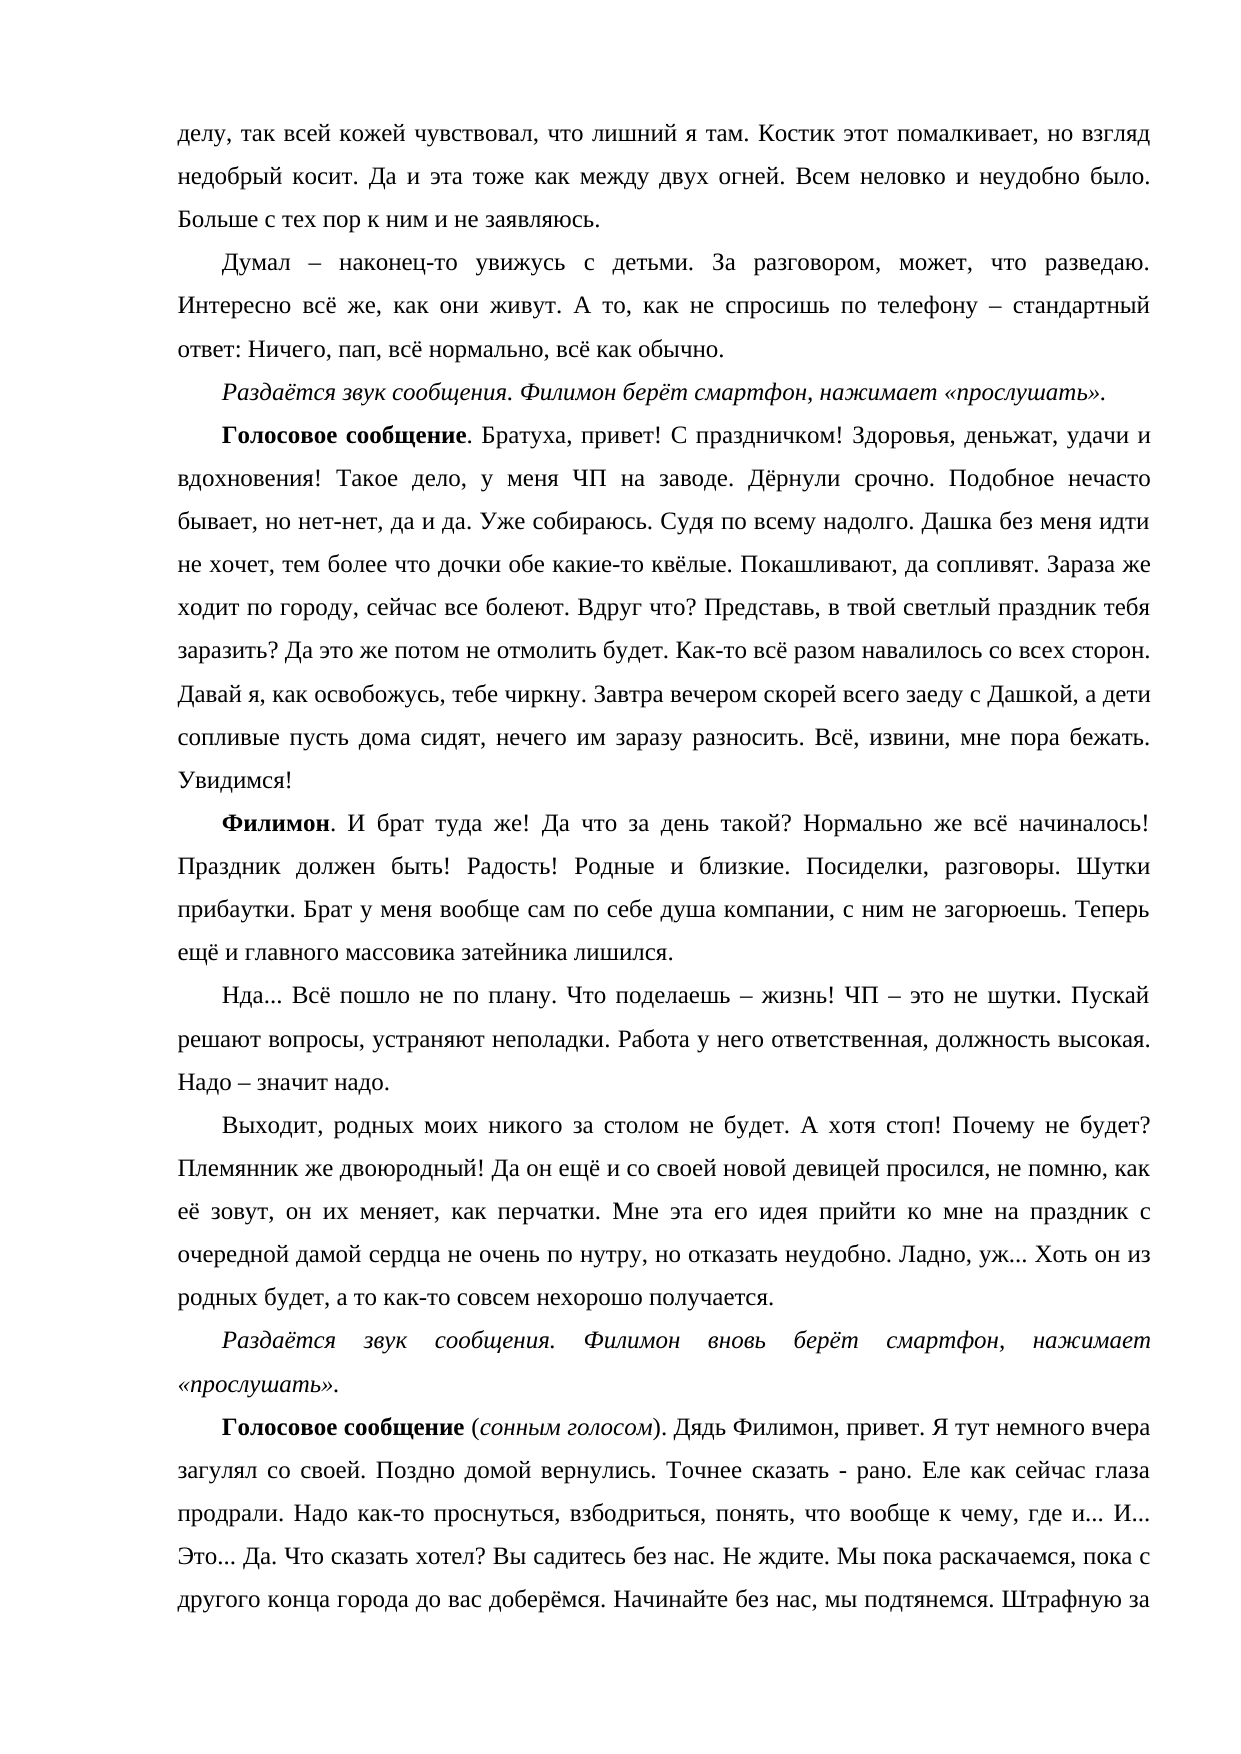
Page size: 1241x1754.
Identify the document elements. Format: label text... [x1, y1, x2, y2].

text Голосовое сообщение. Братуха, привет! С праздничком! Здоровья, деньжат, удачи и вдохновения! Такое дело, у меня ЧП на заводе. Дёрнули срочно. Подобное нечасто бывает, но нет-нет, да и да. Уже собираюсь. Судя по всему надолго. Дашка без меня идти не хочет, тем более что дочки обе какие-то квёлые. Покашливают, да сопливят. Зараза же ходит по городу, сейчас все болеют. Вдруг что? Представь, в твой светлый праздник тебя заразить? Да это же потом не отмолить будет. Как-то всё разом навалилось со всех сторон. Давай я, как освобожусь, тебе чиркну. Завтра вечером скорей всего заеду с Дашкой, а дети сопливые пусть дома сидят, нечего им заразу разносить. Всё, извини, мне пора бежать. Увидимся! [177, 420, 1152, 794]
text Раздаётся звук сообщения. Филимон вновь берёт смартфон, нажимает «прослушать». [177, 1326, 1152, 1397]
text Филимон. И брат туда же! Да что за день такой? Нормально же всё начиналось! Праздник должен быть! Радость! Родные и близкие. Посиделки, разговоры. Шутки прибаутки. Брат у меня вообще сам по себе душа компании, с ним не загорюешь. Теперь ещё и главного массовика затейника лишился. [177, 808, 1152, 966]
text Нда... Всё пошло не по плану. Что поделаешь – жизнь! ЧП – это не шутки. Пускай решают вопросы, устраняют неполадки. Работа у него ответственная, должность высокая. Надо – значит надо. [177, 981, 1152, 1096]
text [177, 118, 1152, 233]
text Думал – наконец-то увижусь с детьми. За разговором, может, что разведаю. Интересно всё же, как они живут. А то, как не спросишь по телефону – стандартный ответ: Ничего, пап, всё нормально, всё как обычно. [177, 247, 1152, 362]
text Выходит, родных моих никого за столом не будет. А хотя стоп! Почему не будет? Племянник же двоюродный! Да он ещё и со своей новой девицей просился, не помню, как её зовут, он их меняет, как перчатки. Мне эта его идея прийти ко мне на праздник с очередной дамой сердца не очень по нутру, но отказать неудобно. Ладно, уж... Хоть он из родных будет, а то как-то совсем нехорошо получается. [177, 1110, 1152, 1311]
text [177, 1412, 1152, 1613]
text Раздаётся звук сообщения. Филимон берёт смартфон, нажимает «прослушать». [177, 377, 1152, 406]
